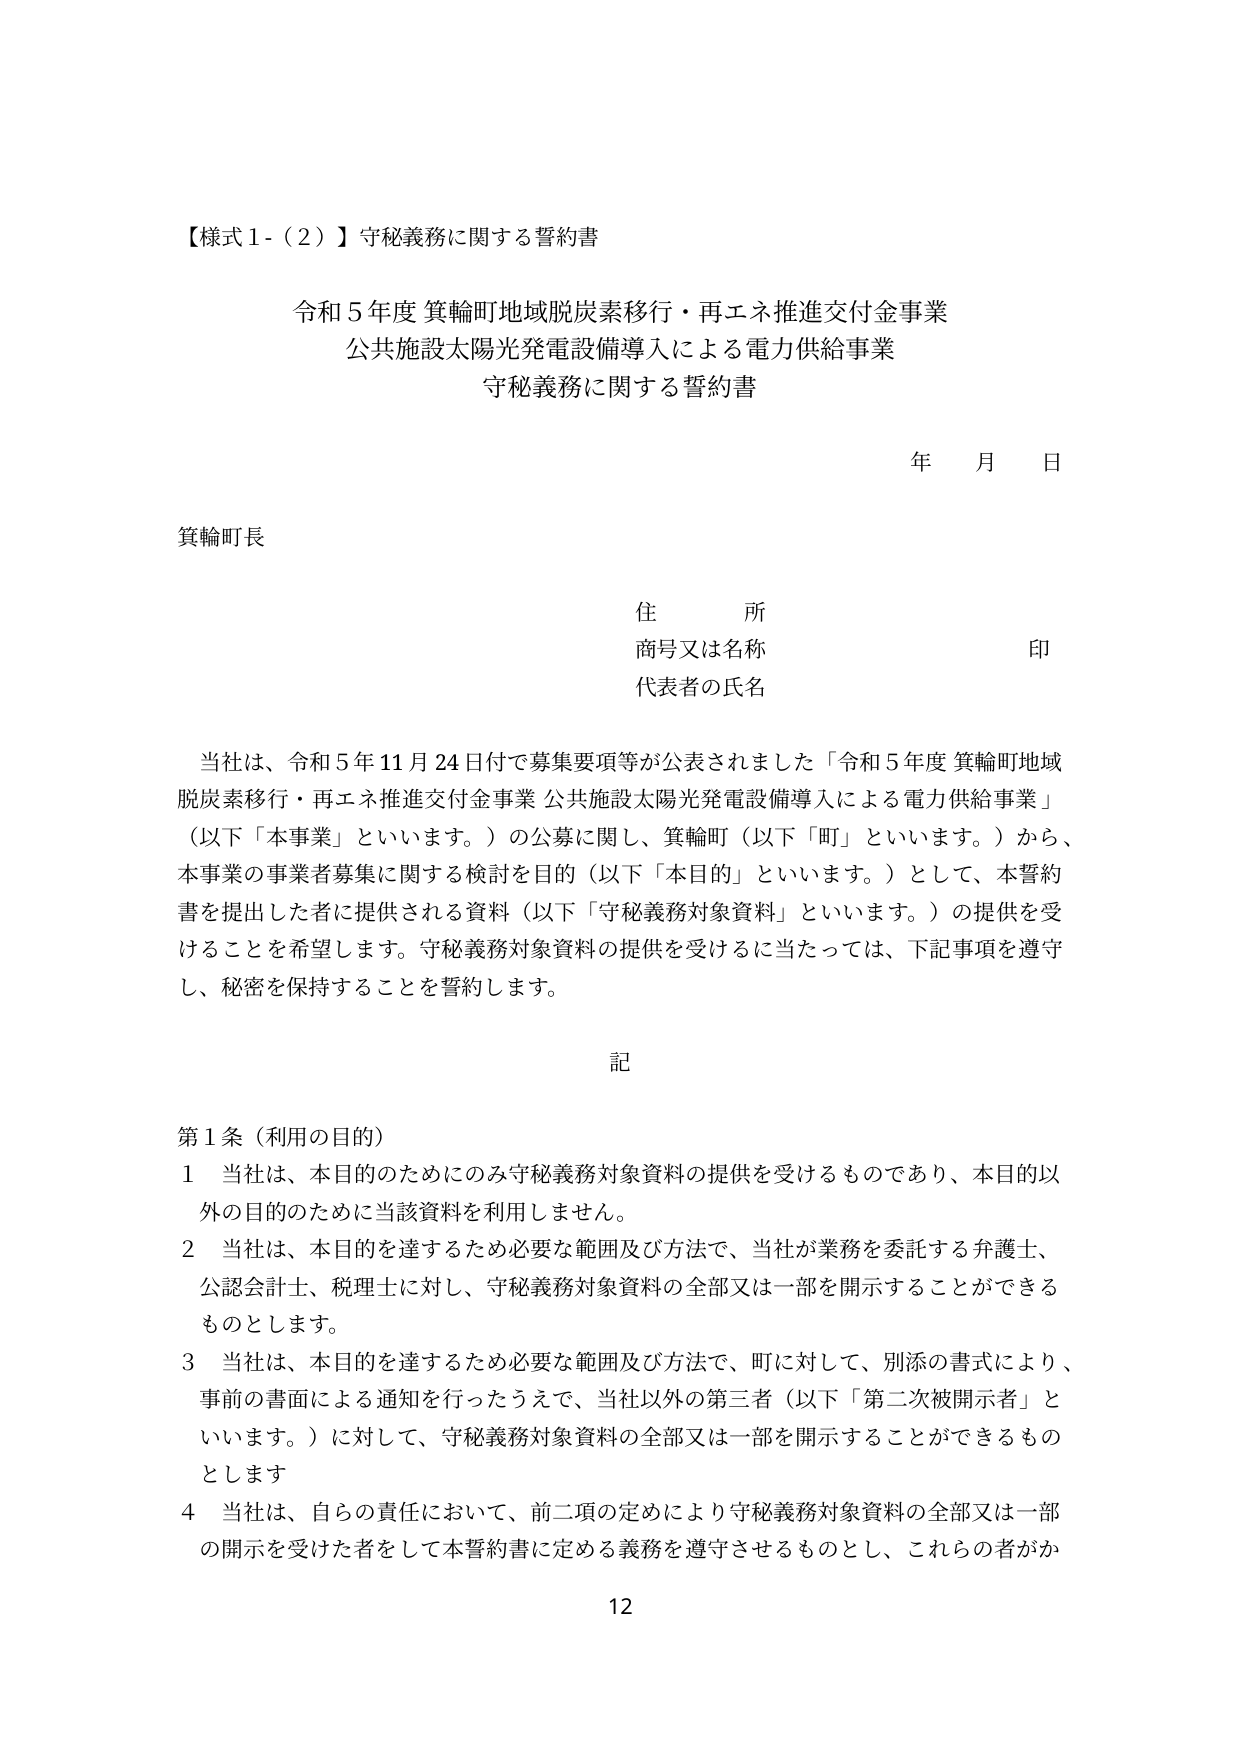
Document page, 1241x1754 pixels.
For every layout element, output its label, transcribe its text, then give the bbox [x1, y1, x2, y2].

text 令和５年度 箕輪町地域脱炭素移行・再エネ推進交付金事業 [177, 292, 1063, 329]
text 住 所 [635, 592, 1063, 629]
text 公共施設太陽光発電設備導入による電力供給事業 [177, 329, 1063, 367]
text 第１条（利用の目的） [177, 1117, 1063, 1154]
text 記 [177, 1042, 1063, 1079]
text ３ 当社は、本目的を達するため必要な範囲及び方法で、町に対して、別添の書式により、事前の書面による通知を行ったうえで、当社以外の第三者（以下「第二次被開示者」といいます。）に対して、守秘義務対象資料の全部又は一部を開示することができるものとします [177, 1342, 1063, 1492]
text ２ 当社は、本目的を達するため必要な範囲及び方法で、当社が業務を委託する弁護士、公認会計士、税理士に対し、守秘義務対象資料の全部又は一部を開示することができるものとします。 [177, 1229, 1063, 1342]
text 箕輪町長 [177, 517, 1063, 554]
subtitle 【様式１-（２）】守秘義務に関する誓約書 [177, 217, 1063, 254]
text 守秘義務に関する誓約書 [177, 367, 1063, 404]
text 当社は、令和５年11月24日付で募集要項等が公表されました「令和５年度 箕輪町地域脱炭素移行・再エネ推進交付金事業 公共施設太陽光発電設備導入による電力供給事業」（以下「本事業」といいます。）の公募に関し、箕輪町（以下「町」といいます。）から、本事業の事業者募集に関する検討を目的（以下「本目的」といいます。）として、本誓約書を提出した者に提供される資料（以下「守秘義務対象資料」といいます。）の提供を受けることを希望します。守秘義務対象資料の提供を受けるに当たっては、下記事項を遵守し、秘密を保持することを誓約します。 [177, 742, 1063, 1004]
text 代表者の氏名 [635, 667, 1063, 704]
text 商号又は名称 印 [635, 629, 1063, 667]
text １ 当社は、本目的のためにのみ守秘義務対象資料の提供を受けるものであり、本目的以外の目的のために当該資料を利用しません。 [177, 1154, 1063, 1229]
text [177, 1492, 1063, 1567]
text 年 月 日 [177, 442, 1063, 479]
